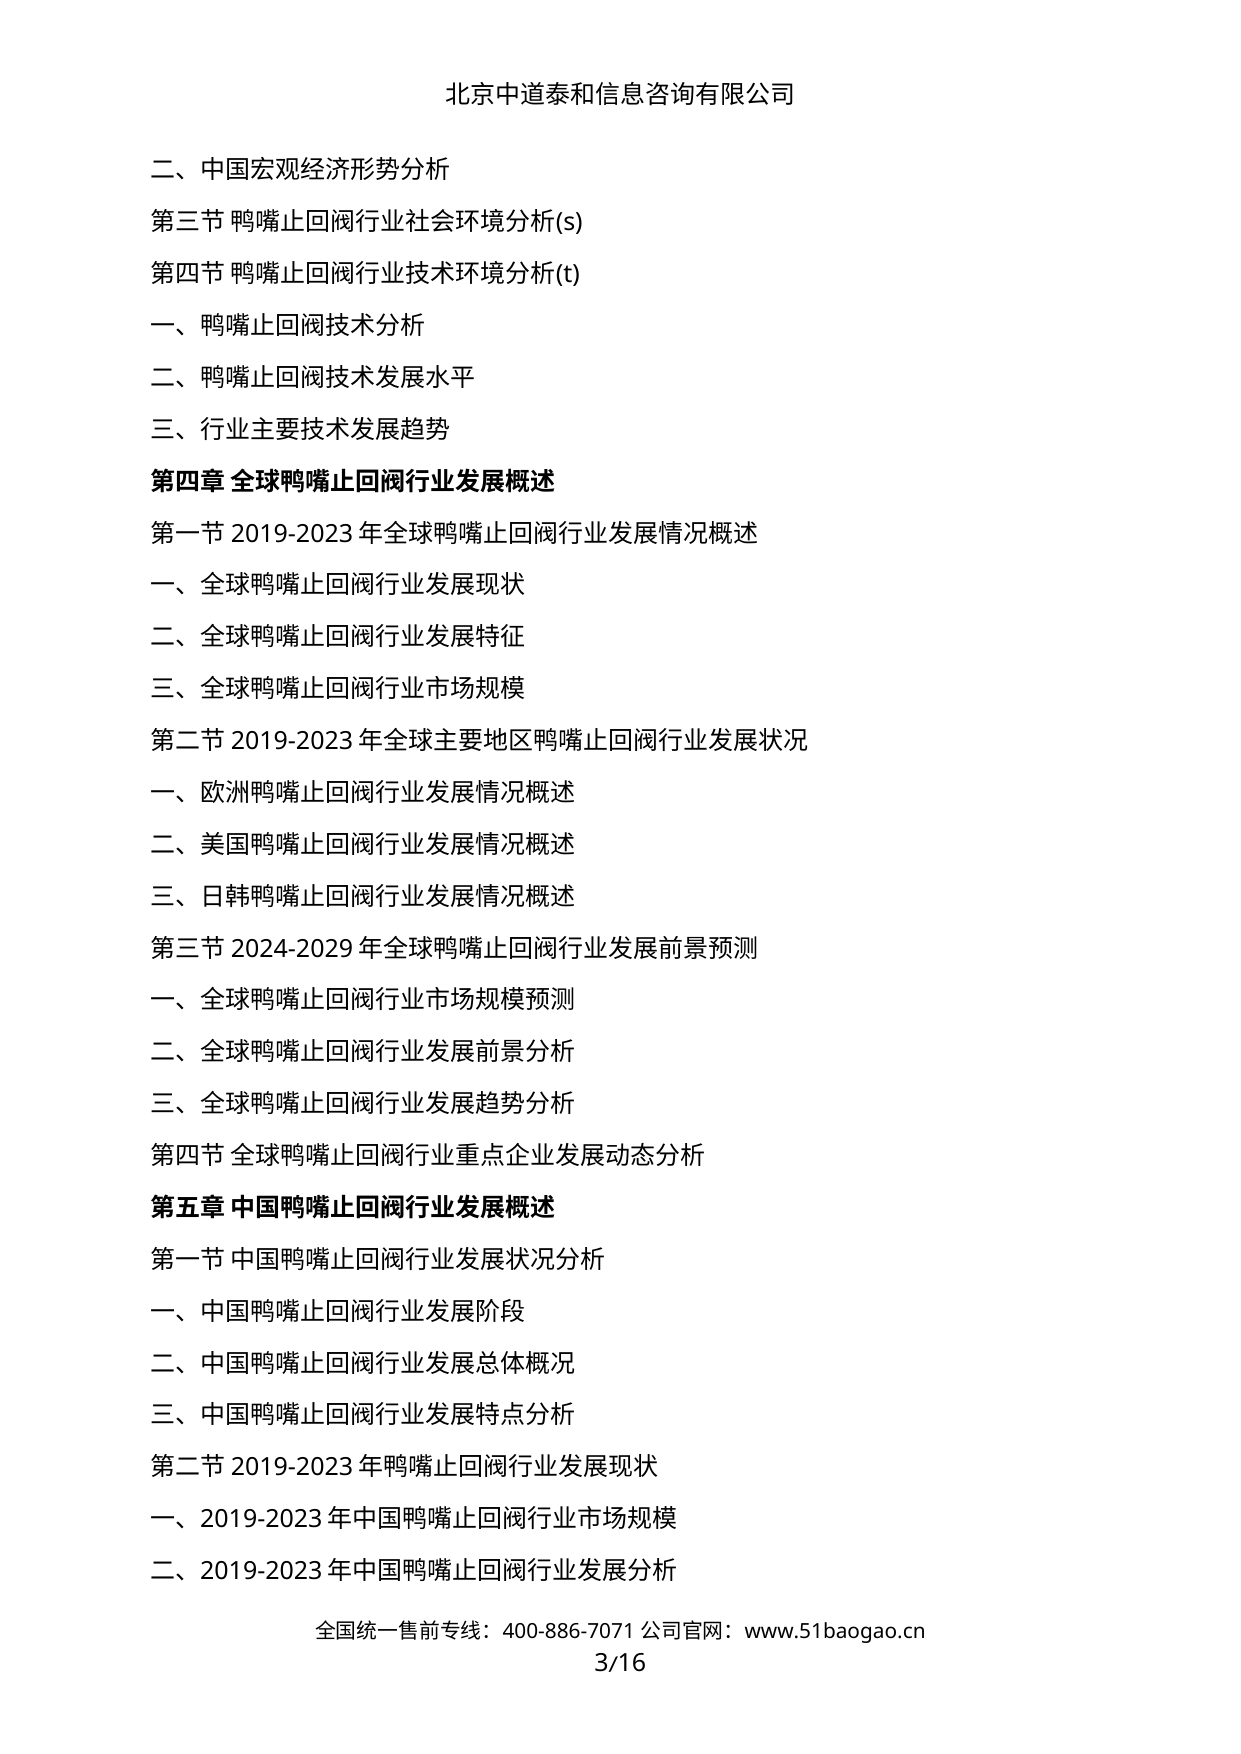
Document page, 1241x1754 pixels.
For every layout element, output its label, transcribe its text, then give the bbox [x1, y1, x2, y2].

text 第二节 2019-2023年全球主要地区鸭嘴止回阀行业发展状况 [150, 721, 1090, 757]
text 三、日韩鸭嘴止回阀行业发展情况概述 [150, 876, 1090, 912]
text 三、全球鸭嘴止回阀行业发展趋势分析 [150, 1084, 1090, 1120]
text 第三节 鸭嘴止回阀行业社会环境分析(s) [150, 202, 1090, 238]
text 一、2019-2023年中国鸭嘴止回阀行业市场规模 [150, 1499, 1090, 1535]
text 二、美国鸭嘴止回阀行业发展情况概述 [150, 824, 1090, 861]
text 三、行业主要技术发展趋势 [150, 409, 1090, 446]
text 第五章 中国鸭嘴止回阀行业发展概述 [150, 1187, 1090, 1224]
text 第一节 中国鸭嘴止回阀行业发展状况分析 [150, 1239, 1090, 1276]
text 第三节 2024-2029年全球鸭嘴止回阀行业发展前景预测 [150, 928, 1090, 964]
text 二、全球鸭嘴止回阀行业发展前景分析 [150, 1032, 1090, 1068]
text 三、中国鸭嘴止回阀行业发展特点分析 [150, 1395, 1090, 1431]
text 第四节 鸭嘴止回阀行业技术环境分析(t) [150, 254, 1090, 290]
text 一、中国鸭嘴止回阀行业发展阶段 [150, 1291, 1090, 1327]
text 二、中国宏观经济形势分析 [150, 150, 1090, 186]
text 一、欧洲鸭嘴止回阀行业发展情况概述 [150, 772, 1090, 809]
text 二、2019-2023年中国鸭嘴止回阀行业发展分析 [150, 1551, 1090, 1587]
text 第四节 全球鸭嘴止回阀行业重点企业发展动态分析 [150, 1136, 1090, 1172]
text 第二节 2019-2023年鸭嘴止回阀行业发展现状 [150, 1447, 1090, 1483]
text 二、鸭嘴止回阀技术发展水平 [150, 357, 1090, 394]
text 第一节 2019-2023年全球鸭嘴止回阀行业发展情况概述 [150, 513, 1090, 549]
text 第四章 全球鸭嘴止回阀行业发展概述 [150, 461, 1090, 497]
text 一、全球鸭嘴止回阀行业市场规模预测 [150, 980, 1090, 1016]
text 二、中国鸭嘴止回阀行业发展总体概况 [150, 1343, 1090, 1379]
text 三、全球鸭嘴止回阀行业市场规模 [150, 669, 1090, 705]
text 二、全球鸭嘴止回阀行业发展特征 [150, 617, 1090, 653]
text 一、全球鸭嘴止回阀行业发展现状 [150, 565, 1090, 601]
text 一、鸭嘴止回阀技术分析 [150, 306, 1090, 342]
